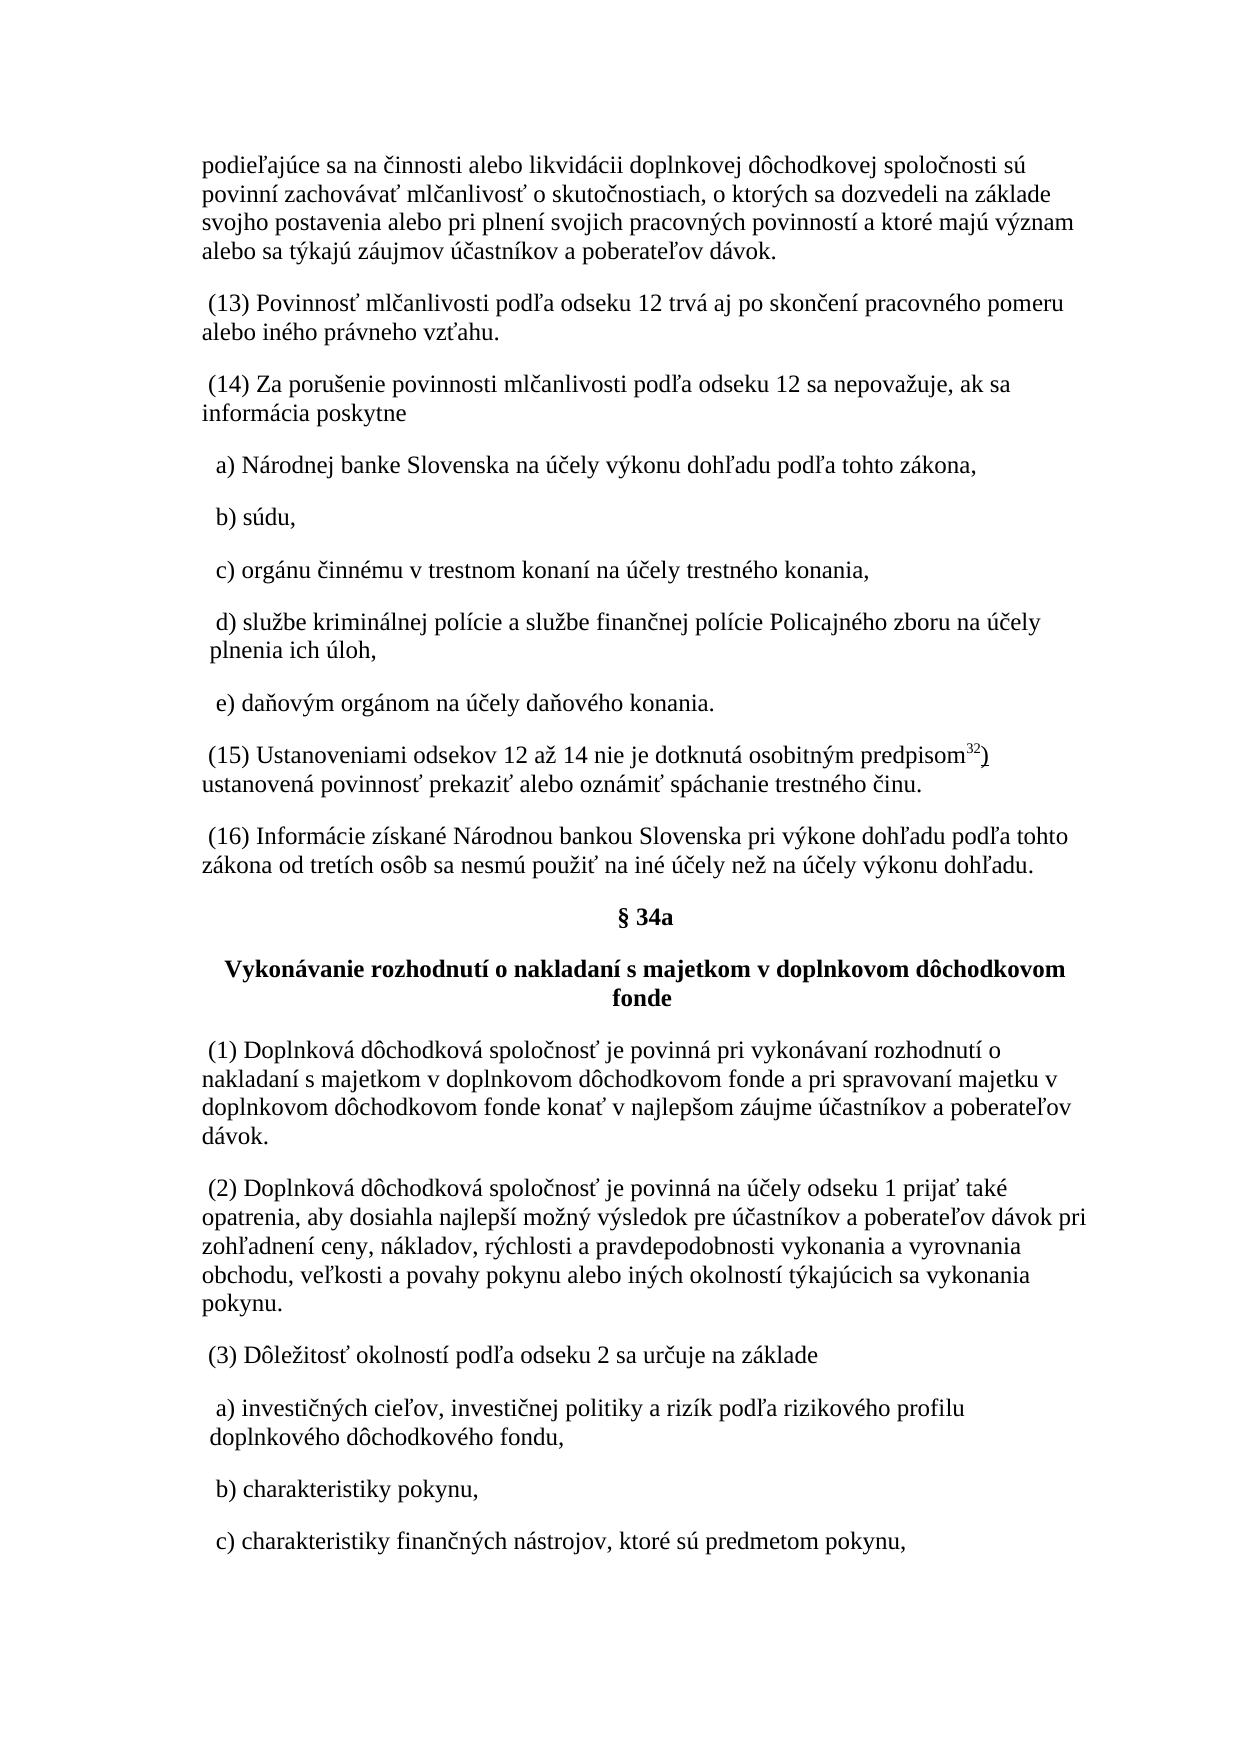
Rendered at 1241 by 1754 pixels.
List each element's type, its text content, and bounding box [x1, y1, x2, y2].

text § 34a [194, 902, 1090, 931]
text a) Národnej banke Slovenska na účely výkonu dohľadu podľa tohto zákona, [209, 450, 1090, 479]
text (2) Doplnková dôchodková spoločnosť je povinná na účely odseku 1 prijať také opatrenia, aby dosiahla najlepší možný výsledok pre účastníkov a poberateľov dávok pri zohľadnení ceny, nákladov, rýchlosti a pravdepodobnosti vykonania a vyrovnania obchodu, veľkosti a povahy pokynu alebo iných okolností týkajúcich sa vykonania pokynu. [202, 1173, 1090, 1317]
text c) orgánu činnému v trestnom konaní na účely trestného konania, [209, 555, 1090, 583]
text b) charakteristiky pokynu, [209, 1474, 1090, 1502]
text (16) Informácie získané Národnou bankou Slovenska pri výkone dohľadu podľa tohto zákona od tretích osôb sa nesmú použiť na iné účely než na účely výkonu dohľadu. [202, 821, 1090, 878]
text (1) Doplnková dôchodková spoločnosť je povinná pri vykonávaní rozhodnutí o nakladaní s majetkom v doplnkovom dôchodkovom fonde a pri spravovaní majetku v doplnkovom dôchodkovom fonde konať v najlepšom záujme účastníkov a poberateľov dávok. [202, 1035, 1090, 1150]
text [202, 150, 1090, 265]
text b) súdu, [209, 502, 1090, 531]
text d) službe kriminálnej polície a službe finančnej polície Policajného zboru na účely plnenia ich úloh, [209, 607, 1090, 664]
text c) charakteristiky finančných nástrojov, ktoré sú predmetom pokynu, [209, 1526, 1090, 1555]
text (3) Dôležitosť okolností podľa odseku 2 sa určuje na základe [202, 1341, 1090, 1369]
text (15) Ustanoveniami odsekov 12 až 14 nie je dotknutá osobitným predpisom32) ustanovená povinnosť prekaziť alebo oznámiť spáchanie trestného činu. [202, 740, 1090, 797]
text a) investičných cieľov, investičnej politiky a rizík podľa rizikového profilu doplnkového dôchodkového fondu, [209, 1393, 1090, 1450]
text e) daňovým orgánom na účely daňového konania. [209, 688, 1090, 717]
text (14) Za porušenie povinnosti mlčanlivosti podľa odseku 12 sa nepovažuje, ak sa informácia poskytne [202, 369, 1090, 427]
text Vykonávanie rozhodnutí o nakladaní s majetkom v doplnkovom dôchodkovom fonde [194, 954, 1090, 1012]
text (13) Povinnosť mlčanlivosti podľa odseku 12 trvá aj po skončení pracovného pomeru alebo iného právneho vzťahu. [202, 288, 1090, 346]
